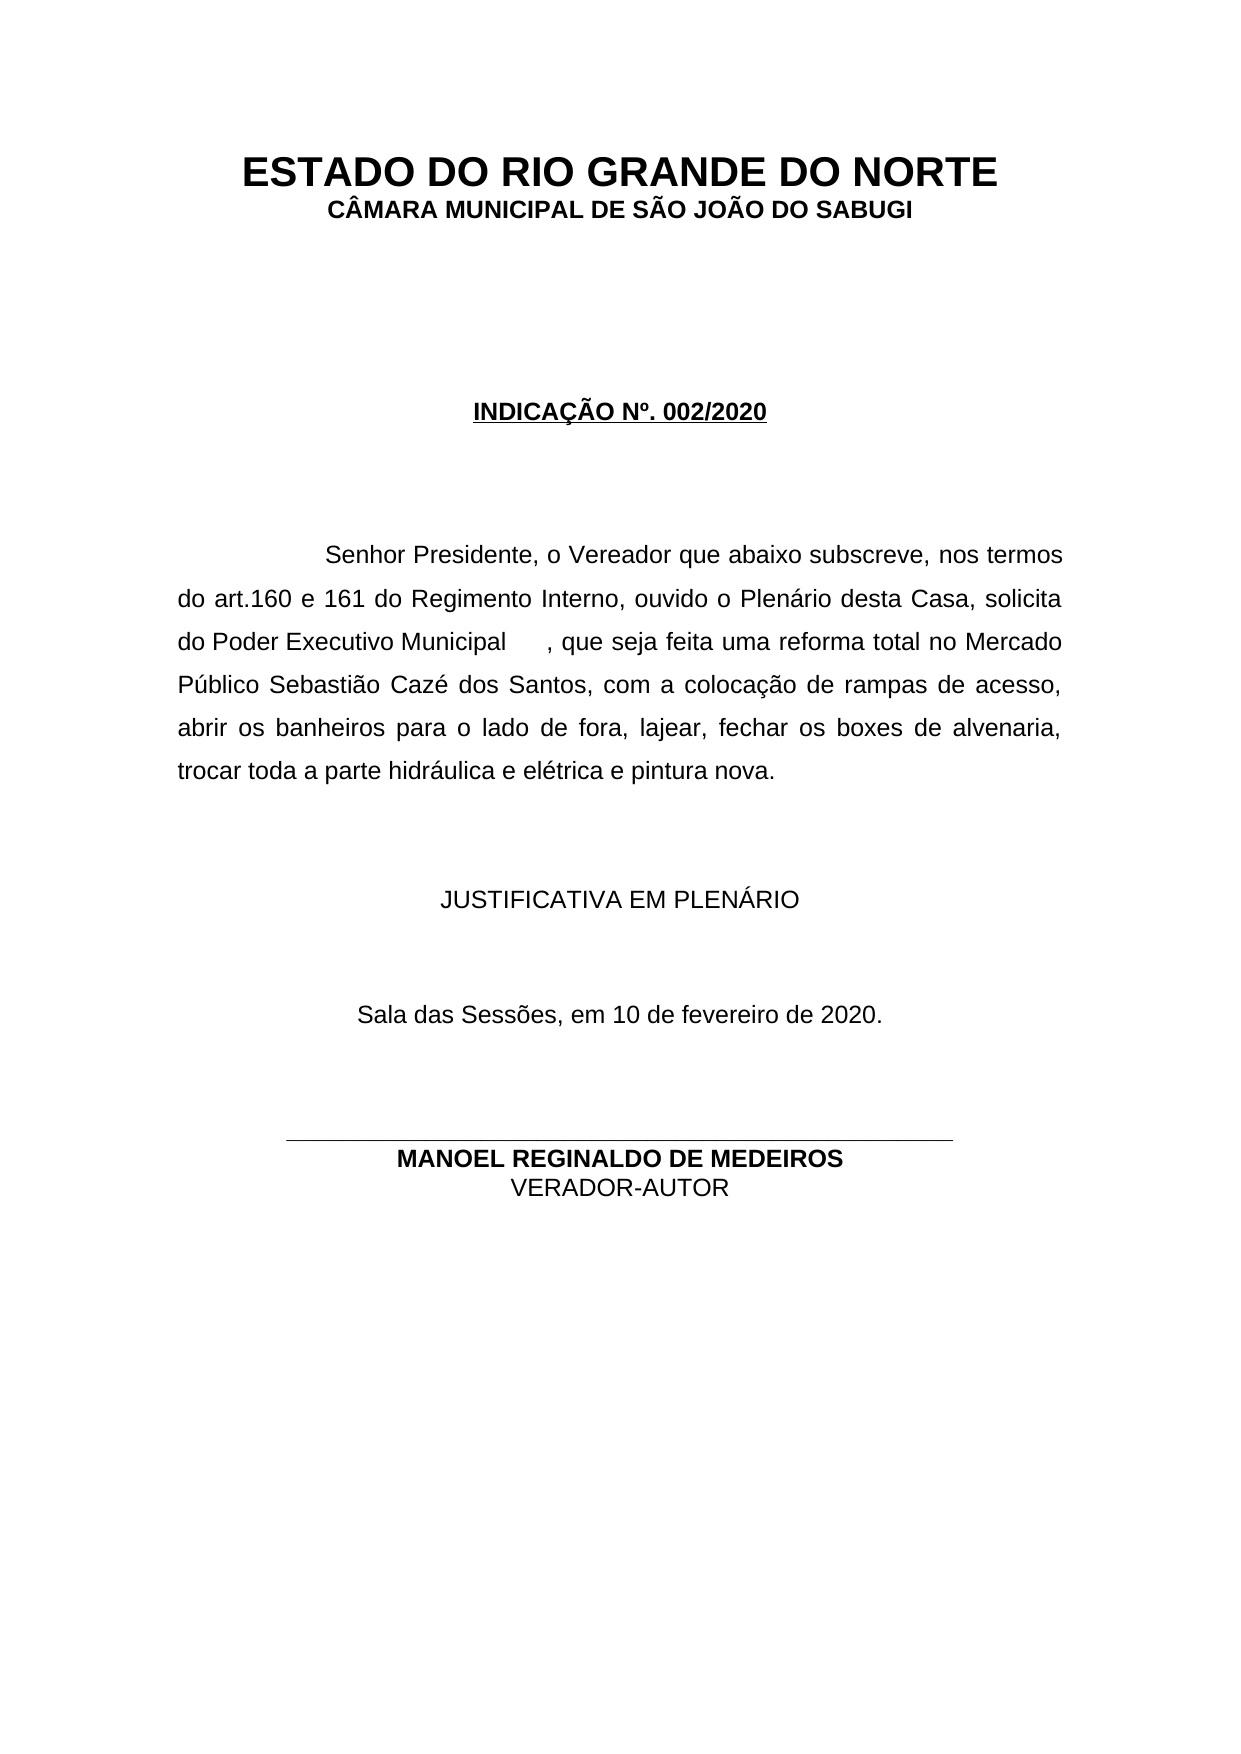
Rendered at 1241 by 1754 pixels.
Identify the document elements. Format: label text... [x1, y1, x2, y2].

text VERADOR-AUTOR [177, 1173, 1063, 1202]
text Senhor Presidente, o Vereador que abaixo subscreve, nos termos do art.160 e 161 do Regimento Interno, ouvido o Plenário desta Casa, solicita do Poder Executivo Municipal , que seja feita uma reforma total no Mercado Público Sebastião Cazé dos Santos, com a colocação de rampas de acesso, abrir os banheiros para o lado de fora, lajear, fechar os boxes de alvenaria, trocar toda a parte hidráulica e elétrica e pintura nova. [177, 541, 1063, 785]
text ESTADO DO RIO GRANDE DO NORTE [177, 148, 1063, 196]
text INDICAÇÃO Nº. 002/2020 [177, 397, 1063, 426]
text Sala das Sessões, em 10 de fevereiro de 2020. [177, 1001, 1063, 1029]
text ________________________________________________ [177, 1116, 1063, 1144]
text MANOEL REGINALDO DE MEDEIROS [177, 1144, 1063, 1173]
text JUSTIFICATIVA EM PLENÁRIO [177, 886, 1063, 914]
text CÂMARA MUNICIPAL DE SÃO JOÃO DO SABUGI [177, 196, 1063, 224]
